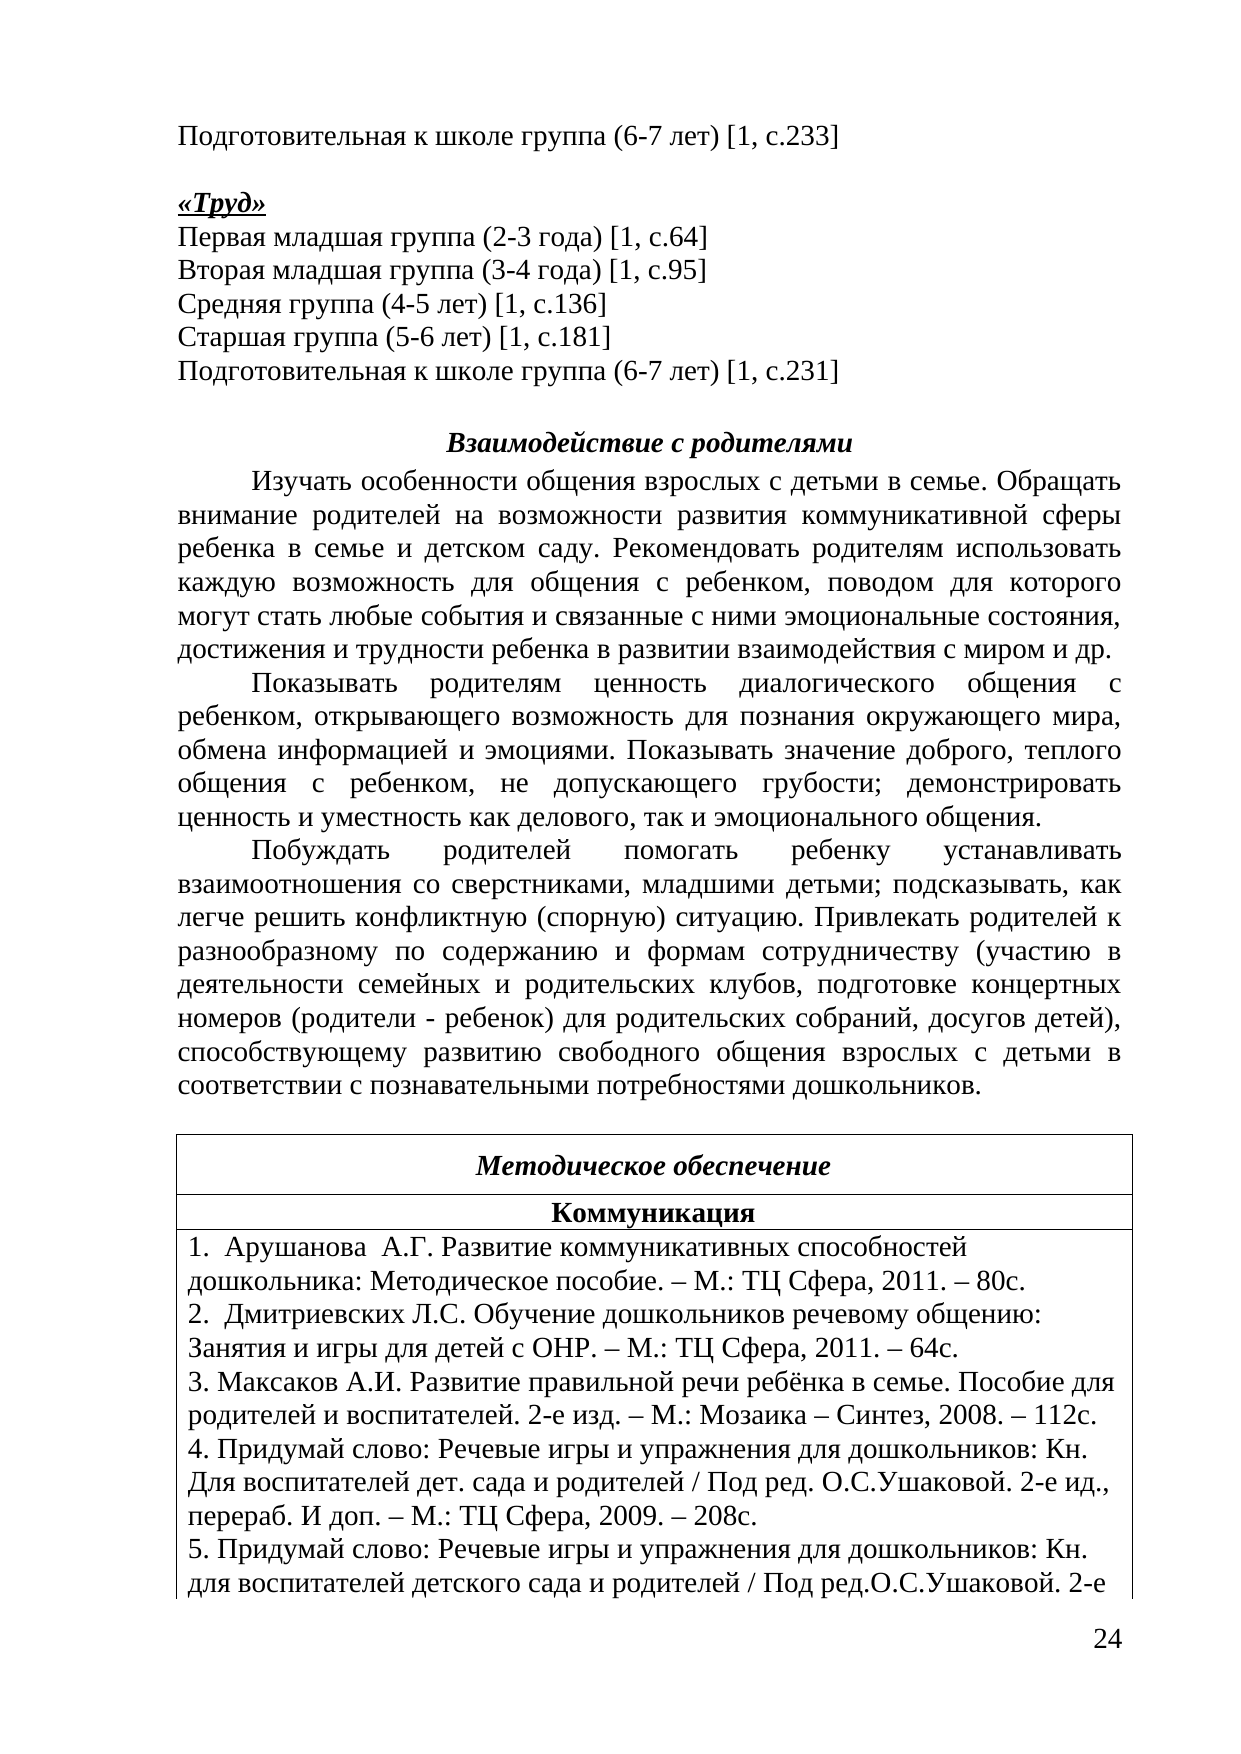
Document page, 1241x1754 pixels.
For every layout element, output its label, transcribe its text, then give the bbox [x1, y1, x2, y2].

text «Труд» [177, 185, 1122, 219]
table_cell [177, 1230, 1132, 1598]
text Изучать особенности общения взрослых с детьми в семье. Обращать внимание родителей на возможности развития коммуникативной сферы ребенка в семье и детском саду. Рекомендовать родителям использовать каждую возможность для общения с ребенком, поводом для которого могут стать любые события и связанные с ними эмоциональные состояния, достижения и трудности ребенка в развитии взаимодействия с миром и др. [177, 463, 1122, 665]
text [177, 219, 1120, 252]
text Подготовительная к школе группа (6-7 лет) [1, с.233] [177, 118, 1122, 152]
text Подготовительная к школе группа (6-7 лет) [1, с.231] [177, 353, 1122, 386]
text Взаимодействие с родителями [177, 425, 1122, 458]
table_header Методическое обеспечение [177, 1135, 1132, 1194]
text Показывать родителям ценность диалогического общения с ребенком, открывающего возможность для познания окружающего мира, обмена информацией и эмоциями. Показывать значение доброго, теплого общения с ребенком, не допускающего грубости; демонстрировать ценность и уместность как делового, так и эмоционального общения. [177, 665, 1122, 832]
table_cell Коммуникация [177, 1195, 1132, 1228]
text Вторая младшая группа (3-4 года) [1, с.95] [177, 252, 1120, 286]
text Средняя группа (4-5 лет) [1, с.136] [177, 286, 1120, 319]
text Старшая группа (5-6 лет) [1, с.181] [177, 319, 1122, 353]
text Побуждать родителей помогать ребенку устанавливать взаимоотношения со сверстниками, младшими детьми; подсказывать, как легче решить конфликтную (спорную) ситуацию. Привлекать родителей к разнообразному по содержанию и формам сотрудничеству (участию в деятельности семейных и родительских клубов, подготовке концертных номеров (родители - ребенок) для родительских собраний, досугов детей), способствующему развитию свободного общения взрослых с детьми в соответствии с познавательными потребностями дошкольников. [177, 832, 1122, 1101]
